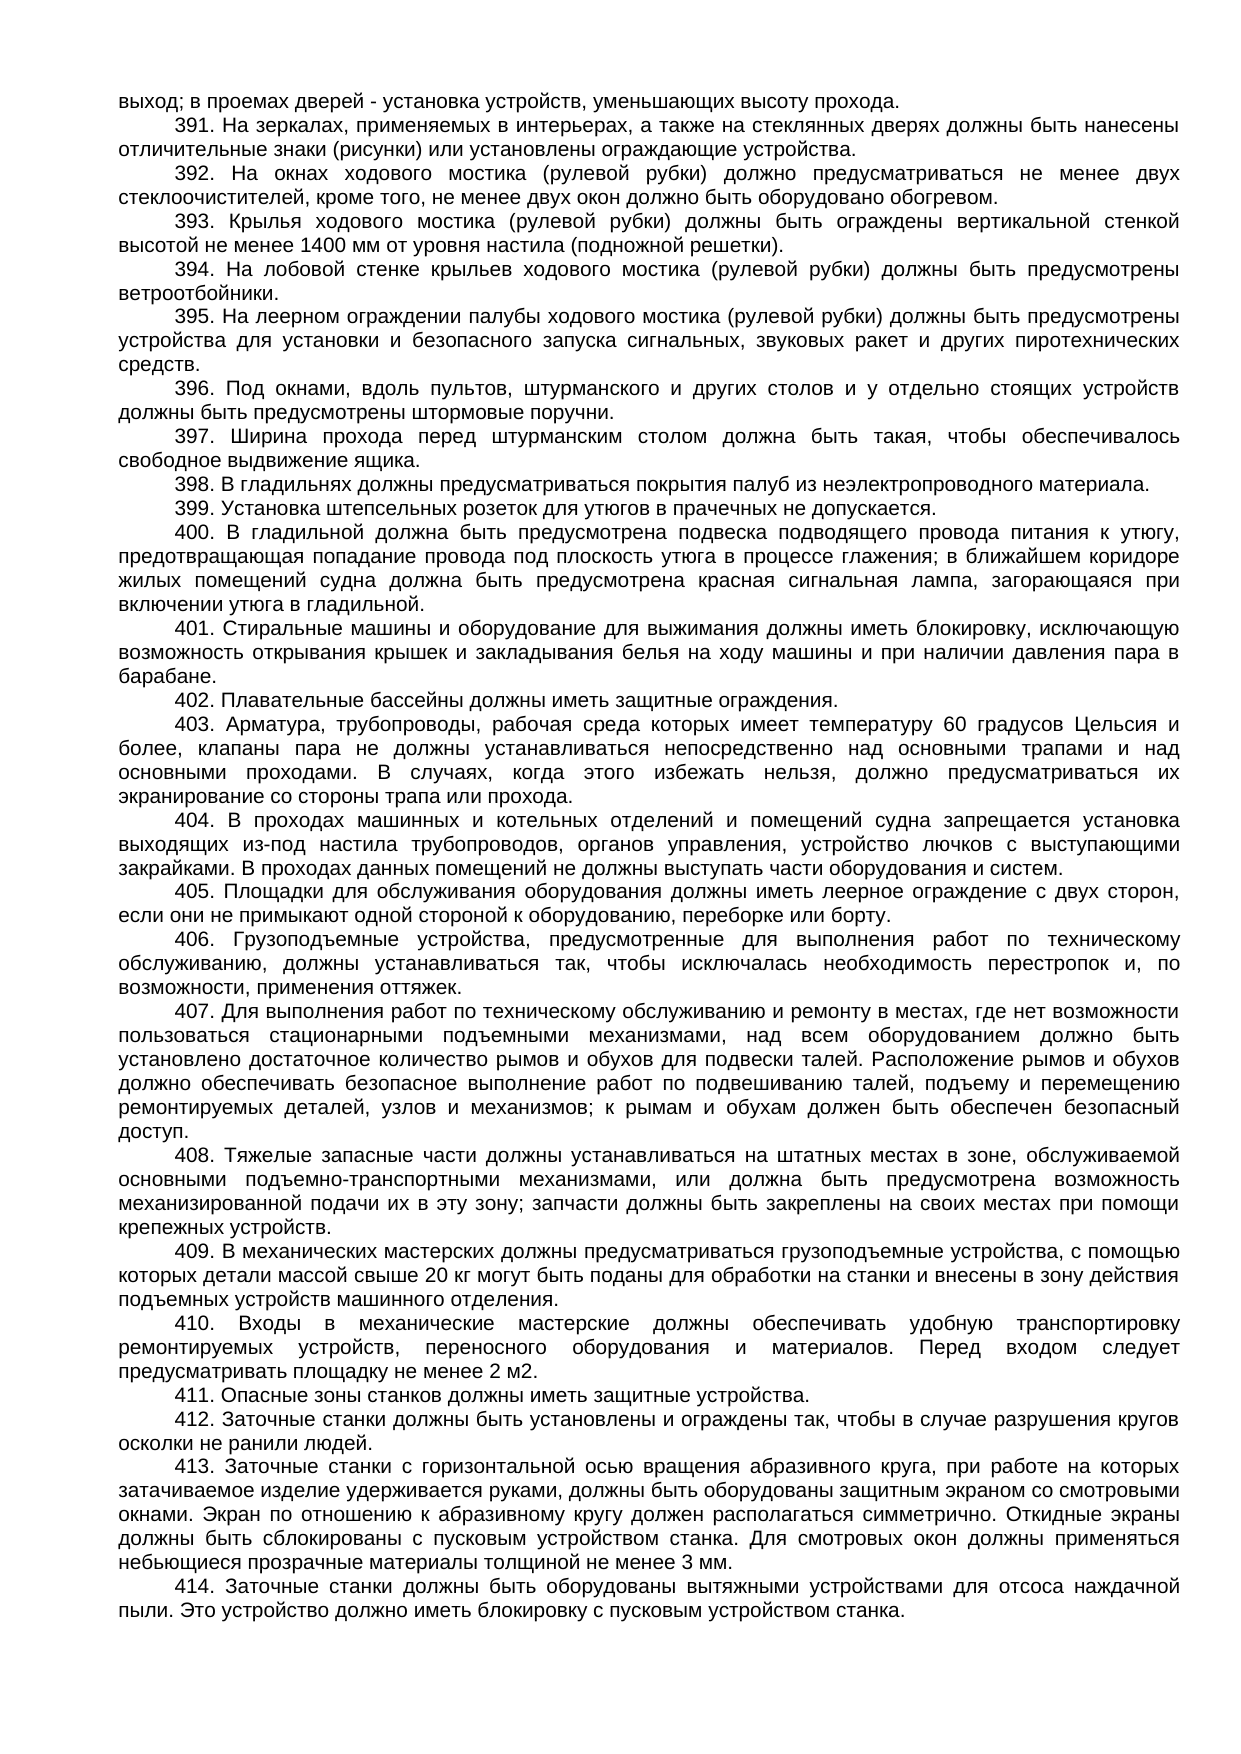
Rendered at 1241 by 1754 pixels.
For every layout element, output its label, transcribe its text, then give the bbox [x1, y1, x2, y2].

text 409. В механических мастерских должны предусматриваться грузоподъемные устройства, с помощью которых детали массой свыше 20 кг могут быть поданы для обработки на станки и внесены в зону действия подъемных устройств машинного отделения. [118, 1239, 1181, 1311]
text 400. В гладильной должна быть предусмотрена подвеска подводящего провода питания к утюгу, предотвращающая попадание провода под плоскость утюга в процессе глажения; в ближайшем коридоре жилых помещений судна должна быть предусмотрена красная сигнальная лампа, загорающаяся при включении утюга в гладильной. [118, 520, 1181, 616]
text 401. Стиральные машины и оборудование для выжимания должны иметь блокировку, исключающую возможность открывания крышек и закладывания белья на ходу машины и при наличии давления пара в барабане. [118, 616, 1181, 688]
text 398. В гладильнях должны предусматриваться покрытия палуб из неэлектропроводного материала. [118, 472, 1181, 496]
text 403. Арматура, трубопроводы, рабочая среда которых имеет температуру 60 градусов Цельсия и более, клапаны пара не должны устанавливаться непосредственно над основными трапами и над основными проходами. В случаях, когда этого избежать нельзя, должно предусматриваться их экранирование со стороны трапа или прохода. [118, 712, 1181, 807]
text 414. Заточные станки должны быть оборудованы вытяжными устройствами для отсоса наждачной пыли. Это устройство должно иметь блокировку с пусковым устройством станка. [118, 1574, 1181, 1622]
text 392. На окнах ходового мостика (рулевой рубки) должно предусматриваться не менее двух стеклоочистителей, кроме того, не менее двух окон должно быть оборудовано обогревом. [118, 161, 1181, 208]
text 404. В проходах машинных и котельных отделений и помещений судна запрещается установка выходящих из-под настила трубопроводов, органов управления, устройство лючков с выступающими закрайками. В проходах данных помещений не должны выступать части оборудования и систем. [118, 807, 1181, 879]
text 393. Крылья ходового мостика (рулевой рубки) должны быть ограждены вертикальной стенкой высотой не менее 1400 мм от уровня настила (подножной решетки). [118, 208, 1181, 256]
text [118, 89, 1181, 113]
text 408. Тяжелые запасные части должны устанавливаться на штатных местах в зоне, обслуживаемой основными подъемно-транспортными механизмами, или должна быть предусмотрена возможность механизированной подачи их в эту зону; запчасти должны быть закреплены на своих местах при помощи крепежных устройств. [118, 1143, 1181, 1239]
text 394. На лобовой стенке крыльев ходового мостика (рулевой рубки) должны быть предусмотрены ветроотбойники. [118, 256, 1181, 304]
text 399. Установка штепсельных розеток для утюгов в прачечных не допускается. [118, 496, 1181, 520]
text 405. Площадки для обслуживания оборудования должны иметь леерное ограждение с двух сторон, если они не примыкают одной стороной к оборудованию, переборке или борту. [118, 879, 1181, 927]
text 402. Плавательные бассейны должны иметь защитные ограждения. [118, 688, 1181, 712]
text 397. Ширина прохода перед штурманским столом должна быть такая, чтобы обеспечивалось свободное выдвижение ящика. [118, 424, 1181, 472]
text 396. Под окнами, вдоль пультов, штурманского и других столов и у отдельно стоящих устройств должны быть предусмотрены штормовые поручни. [118, 376, 1181, 424]
text 395. На леерном ограждении палубы ходового мостика (рулевой рубки) должны быть предусмотрены устройства для установки и безопасного запуска сигнальных, звуковых ракет и других пиротехнических средств. [118, 304, 1181, 376]
text 410. Входы в механические мастерские должны обеспечивать удобную транспортировку ремонтируемых устройств, переносного оборудования и материалов. Перед входом следует предусматривать площадку не менее 2 м2. [118, 1311, 1181, 1382]
text 413. Заточные станки с горизонтальной осью вращения абразивного круга, при работе на которых затачиваемое изделие удерживается руками, должны быть оборудованы защитным экраном со смотровыми окнами. Экран по отношению к абразивному кругу должен располагаться симметрично. Откидные экраны должны быть сблокированы с пусковым устройством станка. Для смотровых окон должны применяться небьющиеся прозрачные материалы толщиной не менее 3 мм. [118, 1454, 1181, 1574]
text 411. Опасные зоны станков должны иметь защитные устройства. [118, 1382, 1181, 1406]
text 391. На зеркалах, применяемых в интерьерах, а также на стеклянных дверях должны быть нанесены отличительные знаки (рисунки) или установлены ограждающие устройства. [118, 113, 1181, 161]
text 412. Заточные станки должны быть установлены и ограждены так, чтобы в случае разрушения кругов осколки не ранили людей. [118, 1406, 1181, 1454]
text 406. Грузоподъемные устройства, предусмотренные для выполнения работ по техническому обслуживанию, должны устанавливаться так, чтобы исключалась необходимость перестропок и, по возможности, применения оттяжек. [118, 927, 1181, 999]
text 407. Для выполнения работ по техническому обслуживанию и ремонту в местах, где нет возможности пользоваться стационарными подъемными механизмами, над всем оборудованием должно быть установлено достаточное количество рымов и обухов для подвески талей. Расположение рымов и обухов должно обеспечивать безопасное выполнение работ по подвешиванию талей, подъему и перемещению ремонтируемых деталей, узлов и механизмов; к рымам и обухам должен быть обеспечен безопасный доступ. [118, 999, 1181, 1143]
